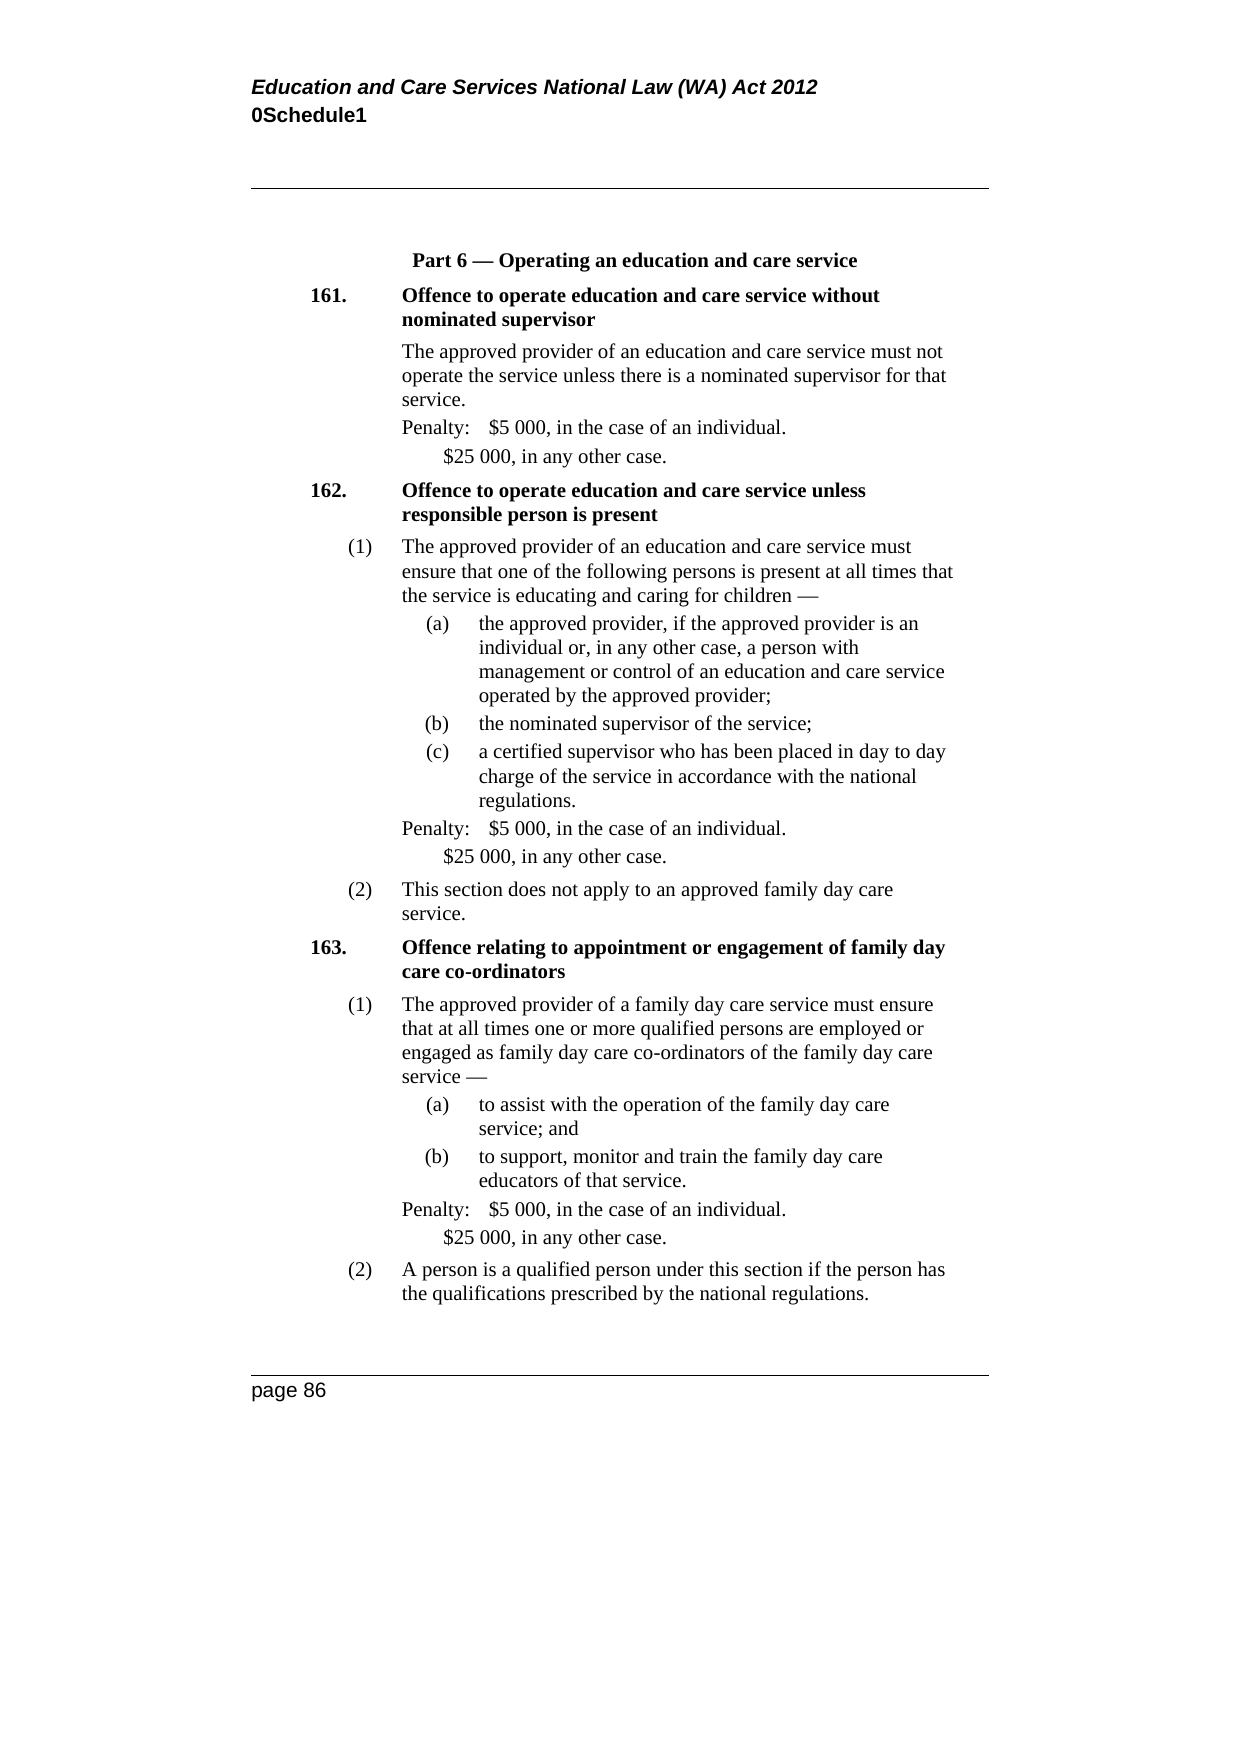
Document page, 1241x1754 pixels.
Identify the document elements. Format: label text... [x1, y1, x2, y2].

text Penalty: $5 000, in the case of an individual. [337, 1196, 959, 1221]
subtitle Part 6 — Operating an education and care service [310, 248, 959, 272]
text Penalty: $5 000, in the case of an individual. [337, 816, 959, 840]
text (2) A person is a qualified person under this section if the person has the qualifications prescribed by the national regulations. [313, 1257, 959, 1305]
text (a) the approved provider, if the approved provider is an individual or, in any other case, a person with management or control of an education and care service operated by the approved provider; [390, 611, 959, 707]
text $25 000, in any other case. [337, 1225, 959, 1249]
subtitle 161. Offence to operate education and care service without nominated supervisor [310, 282, 959, 331]
subtitle 162. Offence to operate education and care service unless responsible person is present [310, 478, 959, 526]
text (b) to support, monitor and train the family day care educators of that service. [390, 1144, 959, 1192]
text (1) The approved provider of an education and care service must ensure that one of the following persons is present at all times that the service is educating and caring for children — [313, 534, 959, 607]
text (2) This section does not apply to an approved family day care service. [313, 876, 959, 924]
text (1) The approved provider of a family day care service must ensure that at all times one or more qualified persons are employed or engaged as family day care co-ordinators of the family day care service — [313, 991, 959, 1088]
text (b) the nominated supervisor of the service; [390, 711, 959, 735]
text Penalty: $5 000, in the case of an individual. [337, 415, 959, 439]
text (a) to assist with the operation of the family day care service; and [390, 1092, 959, 1140]
text (c) a certified supervisor who has been placed in day to day charge of the service in accordance with the national regulations. [390, 739, 959, 812]
text $25 000, in any other case. [337, 844, 959, 868]
text $25 000, in any other case. [337, 443, 959, 468]
subtitle 163. Offence relating to appointment or engagement of family day care co-ordinators [310, 935, 959, 983]
text The approved provider of an education and care service must not operate the service unless there is a nominated supervisor for that service. [313, 339, 959, 411]
